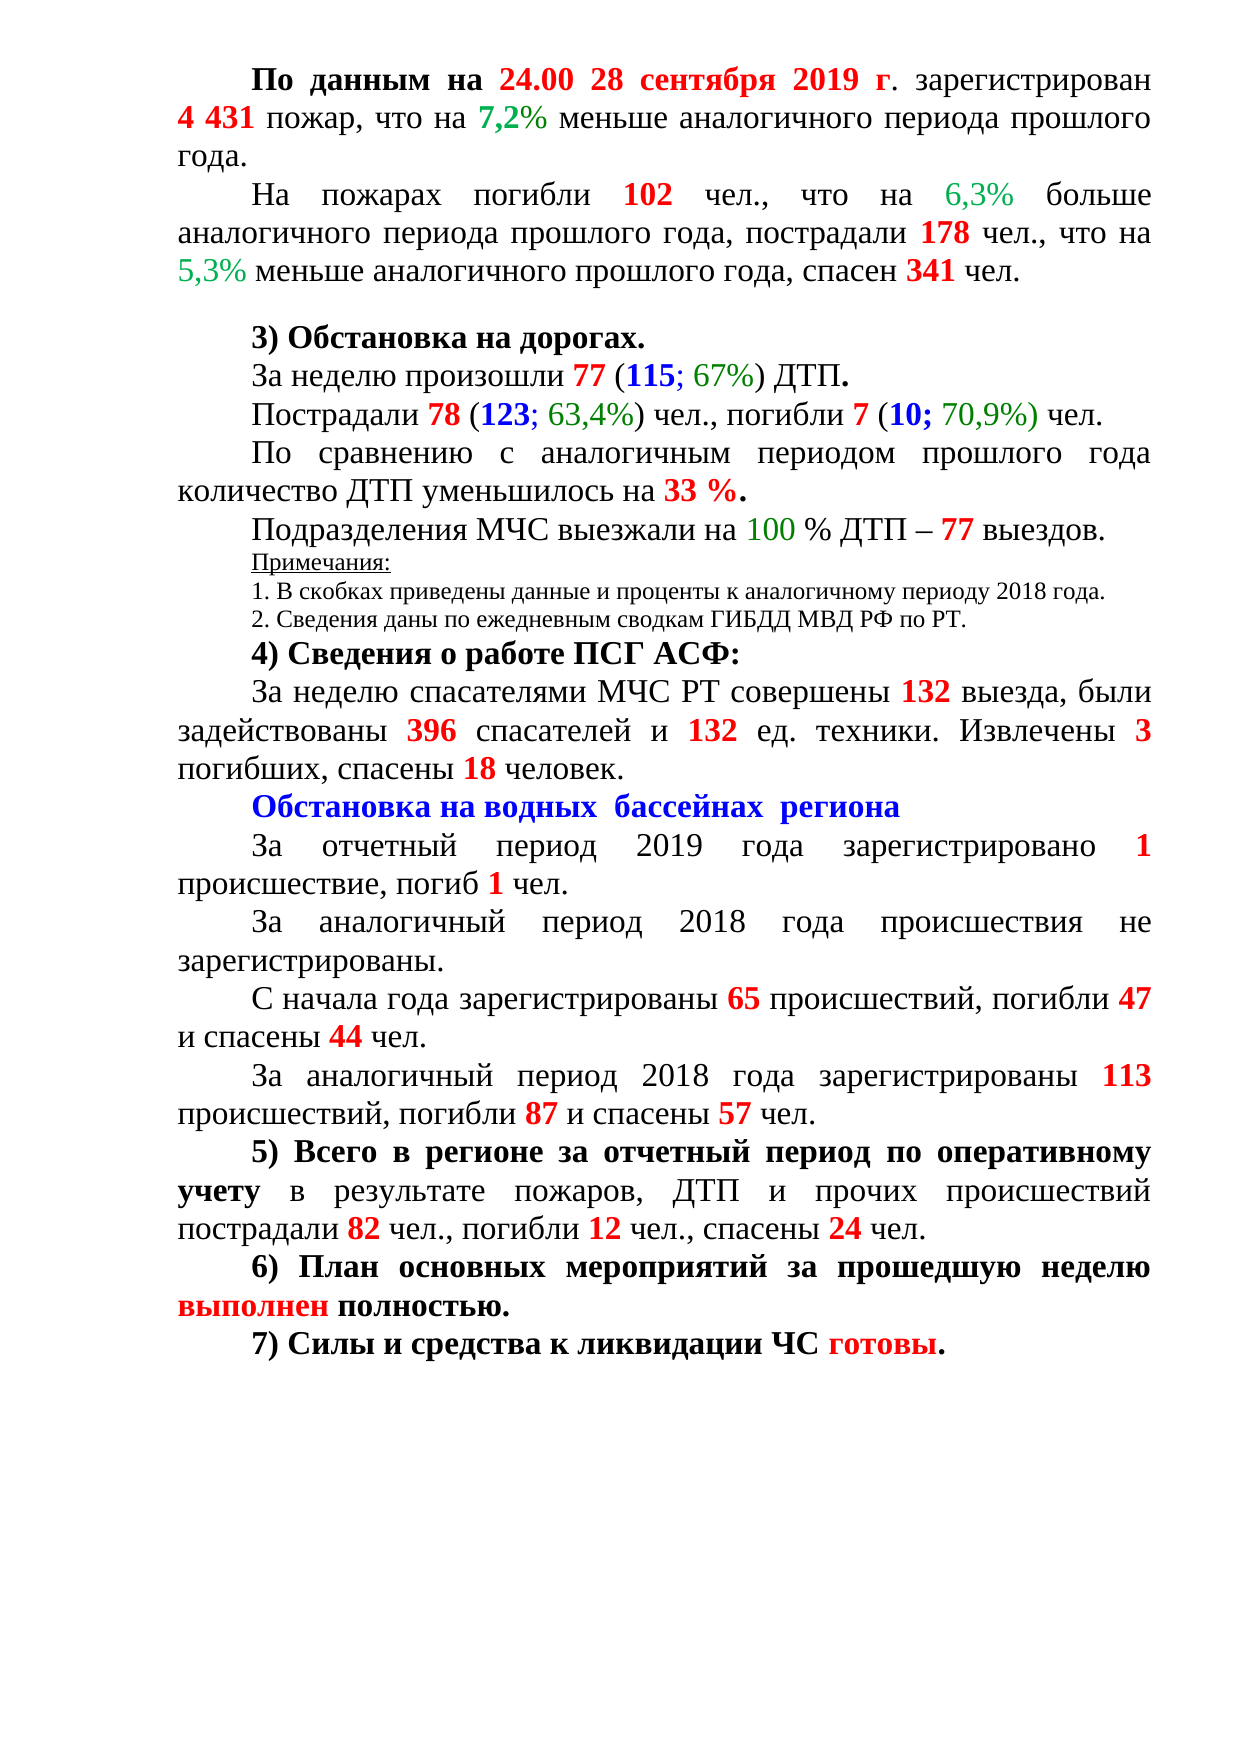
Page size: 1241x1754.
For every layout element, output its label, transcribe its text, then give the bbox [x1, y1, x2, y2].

text 3) Обстановка на дорогах. [177, 317, 1152, 355]
text 7) Силы и средства к ликвидации ЧС готовы. [177, 1323, 1152, 1362]
text 1. В скобках приведены данные и проценты к аналогичному периоду 2018 года. [177, 576, 1152, 604]
text 5) Всего в регионе за отчетный период по оперативному учету в результате пожаров, ДТП и прочих происшествий пострадали 82 чел., погибли 12 чел., спасены 24 чел. [177, 1132, 1152, 1247]
text 2. Сведения даны по ежедневным сводкам ГИБДД МВД РФ по РТ. [177, 604, 1152, 633]
text Примечания: [177, 547, 1152, 576]
text За неделю произошли 77 (115; 67%) ДТП. [177, 355, 1152, 394]
text С начала года зарегистрированы 65 происшествий, погибли 47 и спасены 44 чел. [177, 978, 1152, 1055]
text По сравнению с аналогичным периодом прошлого года количество ДТП уменьшилось на 33 %. [177, 432, 1152, 509]
text 6) План основных мероприятий за прошедшую неделю выполнен полностью. [177, 1247, 1152, 1323]
text На пожарах погибли 102 чел., что на 6,3% больше аналогичного периода прошлого года, пострадали 178 чел., что на 5,3% меньше аналогичного прошлого года, спасен 341 чел. [177, 174, 1152, 289]
text Обстановка на водных бассейнах региона [177, 787, 1152, 825]
text За аналогичный период 2018 года зарегистрированы 113 происшествий, погибли 87 и спасены 57 чел. [177, 1055, 1152, 1132]
text Пострадали 78 (123; 63,4%) чел., погибли 7 (10; 70,9%) чел. [177, 394, 1152, 432]
text По данным на 24.00 28 сентября 2019 г. зарегистрирован 4 431 пожар, что на 7,2% меньше аналогичного периода прошлого года. [177, 59, 1152, 174]
text 4) Сведения о работе ПСГ АСФ: [177, 633, 1152, 672]
text Подразделения МЧС выезжали на 100 % ДТП – 77 выездов. [177, 509, 1152, 547]
text За неделю спасателями МЧС РТ совершены 132 выезда, были задействованы 396 спасателей и 132 ед. техники. Извлечены 3 погибших, спасены 18 человек. [177, 672, 1152, 787]
text За отчетный период 2019 года зарегистрировано 1 происшествие, погиб 1 чел. [177, 825, 1152, 902]
text За аналогичный период 2018 года происшествия не зарегистрированы. [177, 902, 1152, 978]
